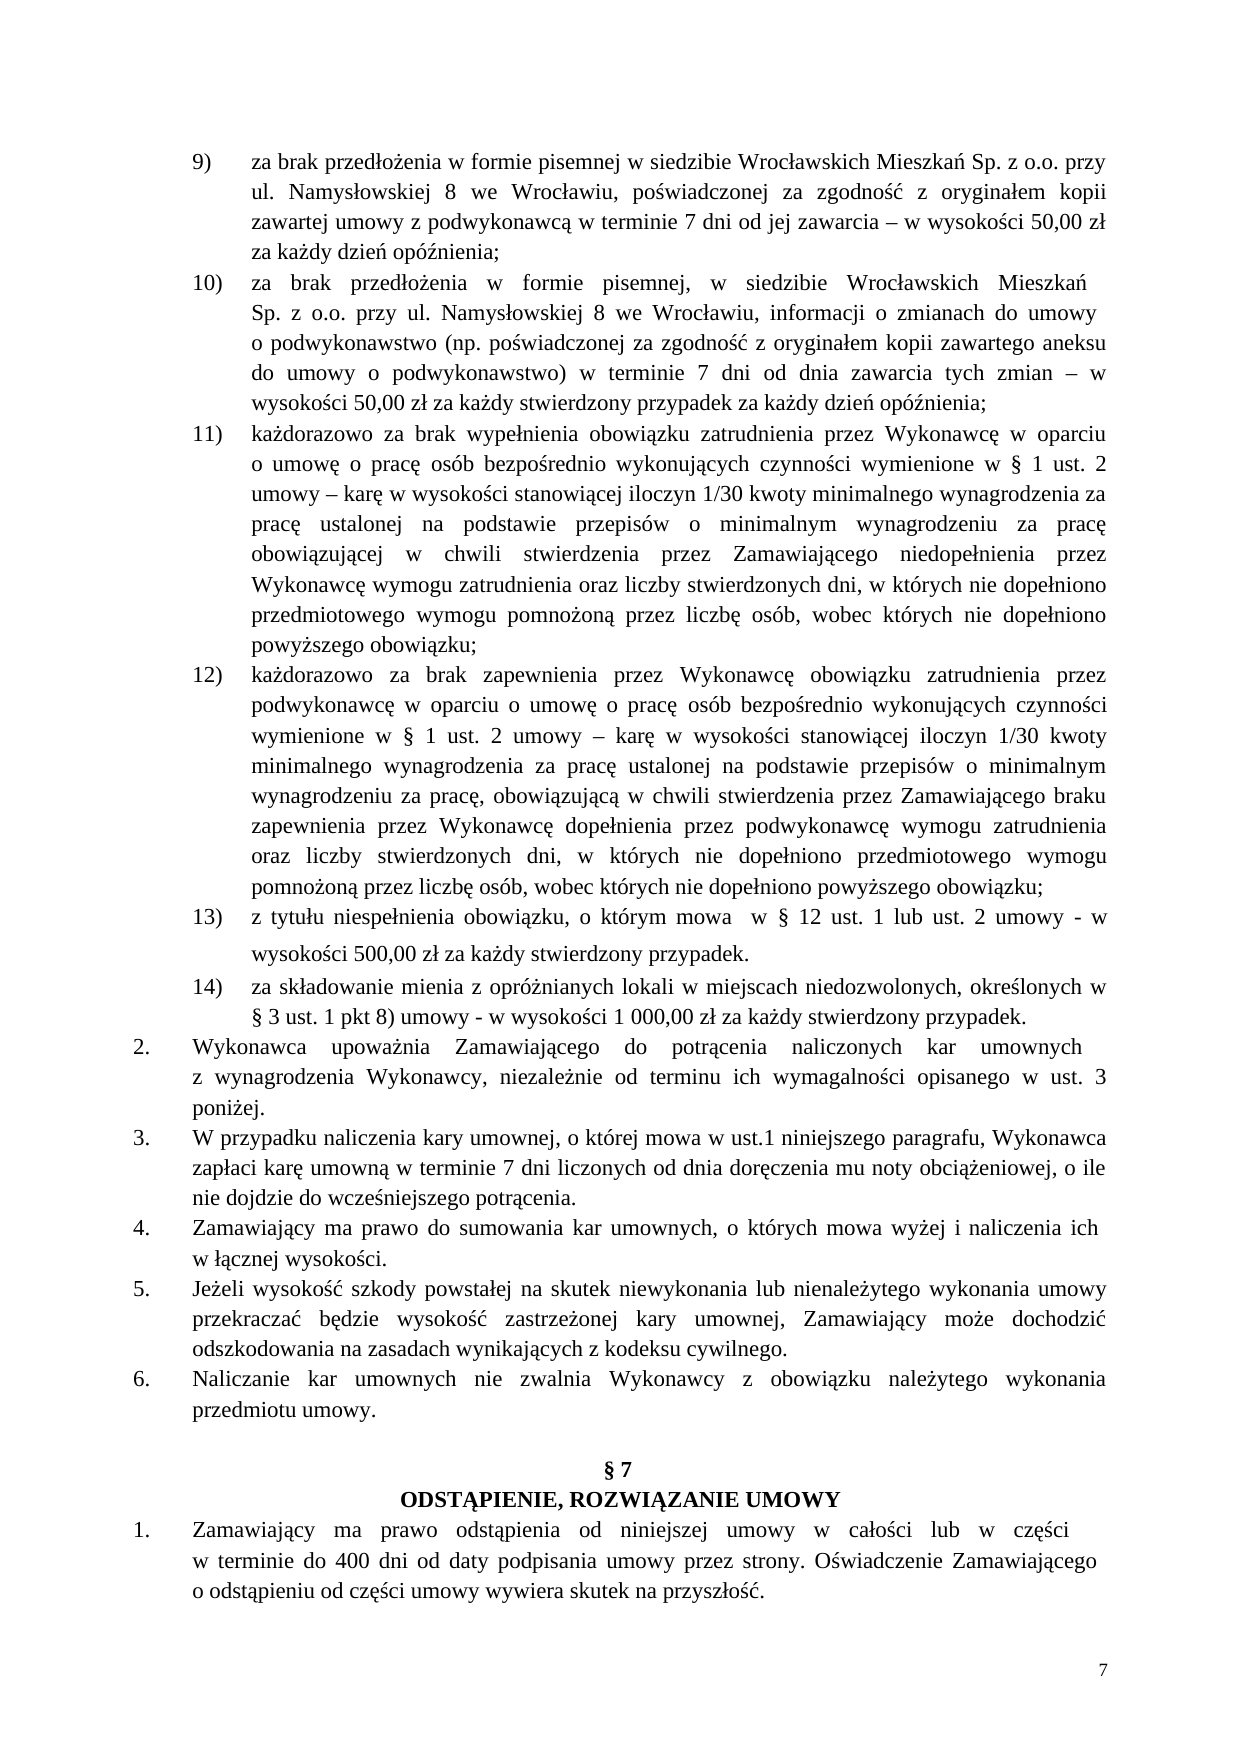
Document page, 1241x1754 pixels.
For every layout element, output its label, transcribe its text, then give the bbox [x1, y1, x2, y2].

list Naliczanie kar umownych nie zwalnia Wykonawcy z obowiązku należytego wykonania przedmiotu umowy. [133, 1366, 1108, 1422]
list W przypadku naliczenia kary umownej, o której mowa w ust.1 niniejszego paragrafu, Wykonawca zapłaci karę umowną w terminie 7 dni liczonych od dnia doręczenia mu noty obciążeniowej, o ile nie dojdzie do wcześniejszego potrącenia. [133, 1124, 1108, 1211]
list Zamawiający ma prawo odstąpienia od niniejszej umowy w całości lub w części w terminie do 400 dni od daty podpisania umowy przez strony. Oświadczenie Zamawiającego o odstąpieniu od części umowy wywiera skutek na przyszłość. [133, 1517, 1108, 1603]
list Zamawiający ma prawo do sumowania kar umownych, o których mowa wyżej i naliczenia ich w łącznej wysokości. [133, 1214, 1108, 1271]
list każdorazowo za brak zapewnienia przez Wykonawcę obowiązku zatrudnienia przez podwykonawcę w oparciu o umowę o pracę osób bezpośrednio wykonujących czynności wymienione w § 1 ust. 2 umowy – karę w wysokości stanowiącej iloczyn 1/30 kwoty minimalnego wynagrodzenia za pracę ustalonej na podstawie przepisów o minimalnym wynagrodzeniu za pracę, obowiązującą w chwili stwierdzenia przez Zamawiającego braku zapewnienia przez Wykonawcę dopełnienia przez podwykonawcę wymogu zatrudnienia oraz liczby stwierdzonych dni, w których nie dopełniono przedmiotowego wymogu pomnożoną przez liczbę osób, wobec których nie dopełniono powyższego obowiązku; [192, 661, 1108, 899]
list za brak przedłożenia w formie pisemnej w siedzibie Wrocławskich Mieszkań Sp. z o.o. przy ul. Namysłowskiej 8 we Wrocławiu, poświadczonej za zgodność z oryginałem kopii zawartej umowy z podwykonawcą w terminie 7 dni od jej zawarcia – w wysokości 50,00 zł za każdy dzień opóźnienia; [192, 148, 1108, 265]
list z tytułu niespełnienia obowiązku, o którym mowa w § 12 ust. 1 lub ust. 2 umowy - w wysokości 500,00 zł za każdy stwierdzony przypadek. [192, 903, 1108, 968]
list za składowanie mienia z opróżnianych lokali w miejscach niedozwolonych, określonych w § 3 ust. 1 pkt 8) umowy - w wysokości 1 000,00 zł za każdy stwierdzony przypadek. [192, 973, 1108, 1029]
list każdorazowo za brak wypełnienia obowiązku zatrudnienia przez Wykonawcę w oparciu o umowę o pracę osób bezpośrednio wykonujących czynności wymienione w § 1 ust. 2 umowy – karę w wysokości stanowiącej iloczyn 1/30 kwoty minimalnego wynagrodzenia za pracę ustalonej na podstawie przepisów o minimalnym wynagrodzeniu za pracę obowiązującej w chwili stwierdzenia przez Zamawiającego niedopełnienia przez Wykonawcę wymogu zatrudnienia oraz liczby stwierdzonych dni, w których nie dopełniono przedmiotowego wymogu pomnożoną przez liczbę osób, wobec których nie dopełniono powyższego obowiązku; [192, 419, 1108, 657]
list Wykonawca upoważnia Zamawiającego do potrącenia naliczonych kar umownych z wynagrodzenia Wykonawcy, niezależnie od terminu ich wymagalności opisanego w ust. 3 poniżej. [133, 1033, 1108, 1120]
list Jeżeli wysokość szkody powstałej na skutek niewykonania lub nienależytego wykonania umowy przekraczać będzie wysokość zastrzeżonej kary umownej, Zamawiający może dochodzić odszkodowania na zasadach wynikających z kodeksu cywilnego. [133, 1275, 1108, 1362]
text § 7 [133, 1456, 1102, 1482]
text ODSTĄPIENIE, ROZWIĄZANIE UMOWY [133, 1486, 1108, 1513]
list za brak przedłożenia w formie pisemnej, w siedzibie Wrocławskich Mieszkań Sp. z o.o. przy ul. Namysłowskiej 8 we Wrocławiu, informacji o zmianach do umowy o podwykonawstwo (np. poświadczonej za zgodność z oryginałem kopii zawartego aneksu do umowy o podwykonawstwo) w terminie 7 dni od dnia zawarcia tych zmian – w wysokości 50,00 zł za każdy stwierdzony przypadek za każdy dzień opóźnienia; [192, 268, 1108, 416]
